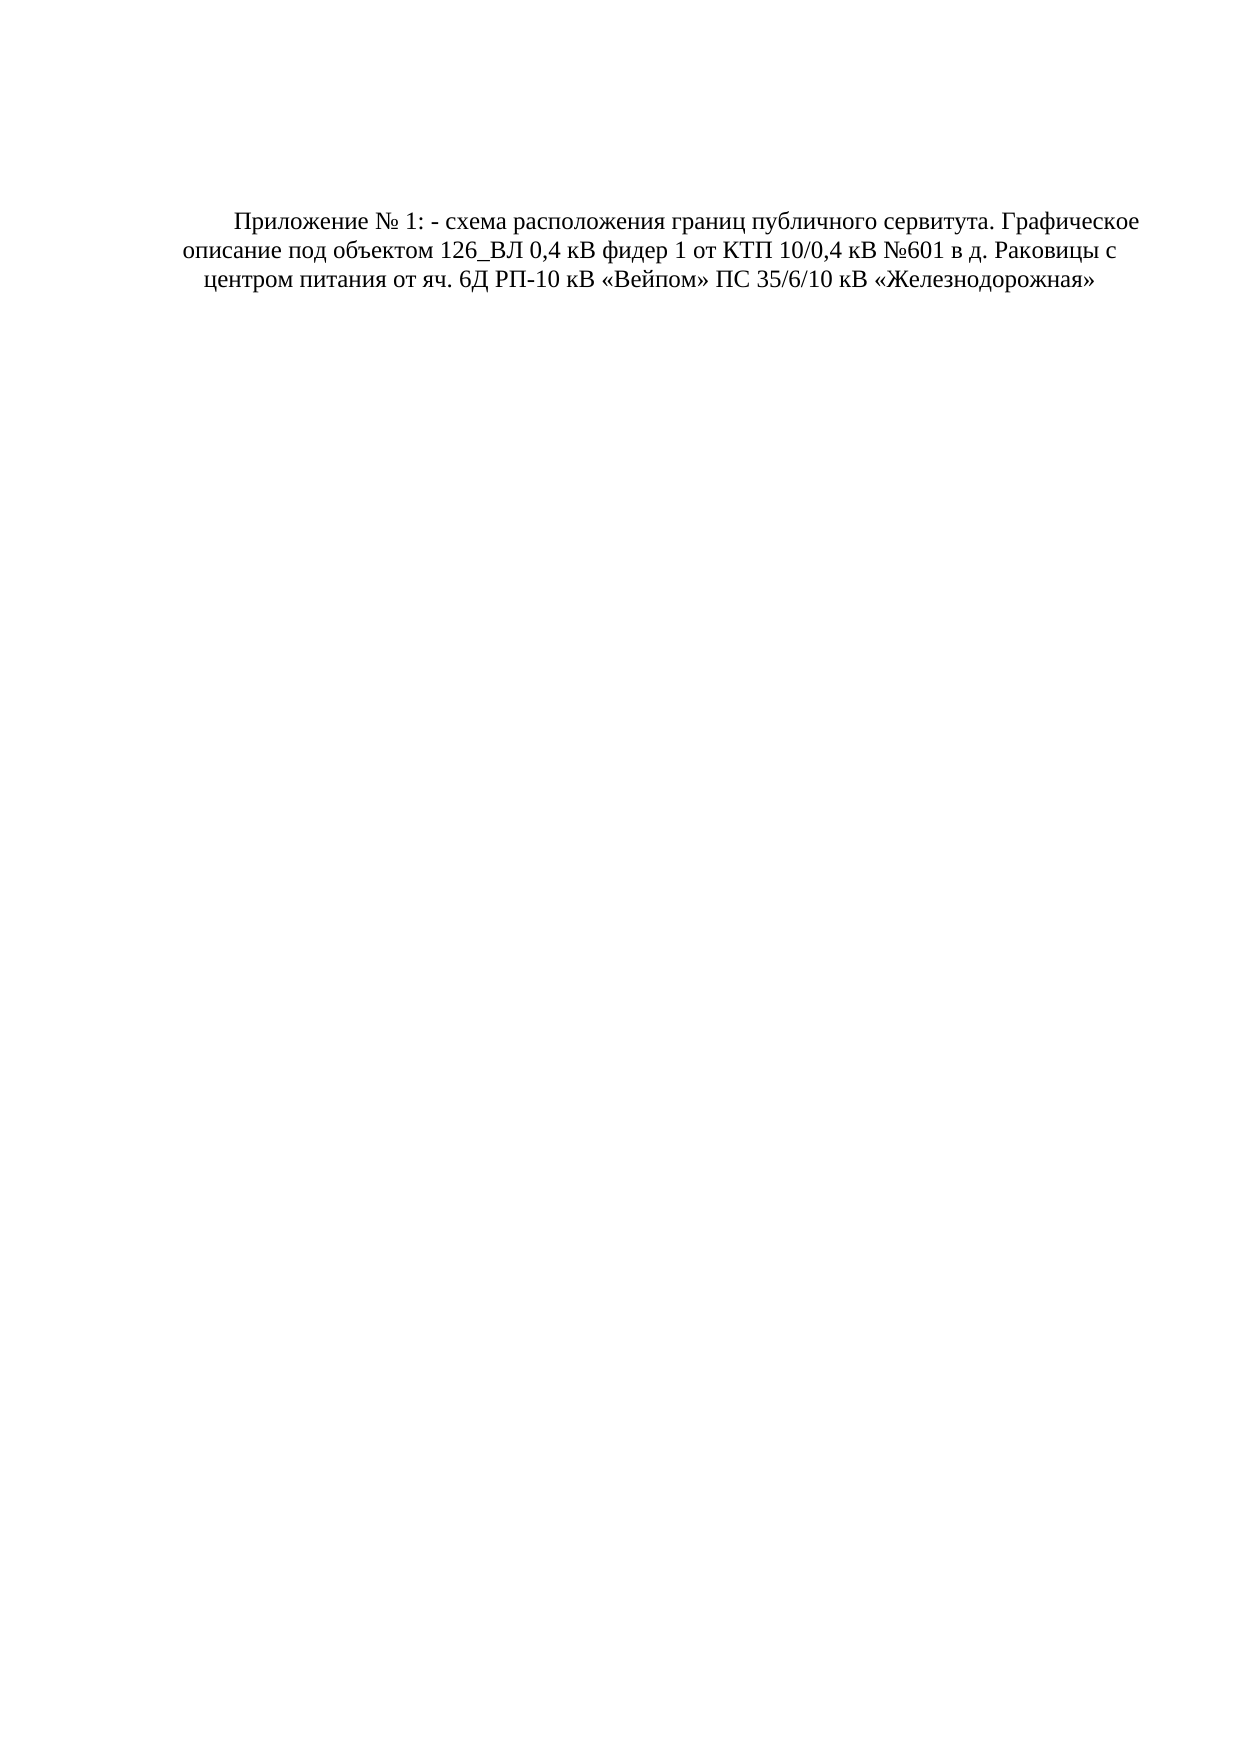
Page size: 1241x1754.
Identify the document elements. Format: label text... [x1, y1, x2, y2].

text Приложение № 1: - схема расположения границ публичного сервитута. Графическое описание под объектом 126_ВЛ 0,4 кВ фидер 1 от КТП 10/0,4 кВ №601 в д. Раковицы с центром питания от яч. 6Д РП-10 кВ «Вейпом» ПС 35/6/10 кВ «Железнодорожная» [148, 206, 1152, 292]
